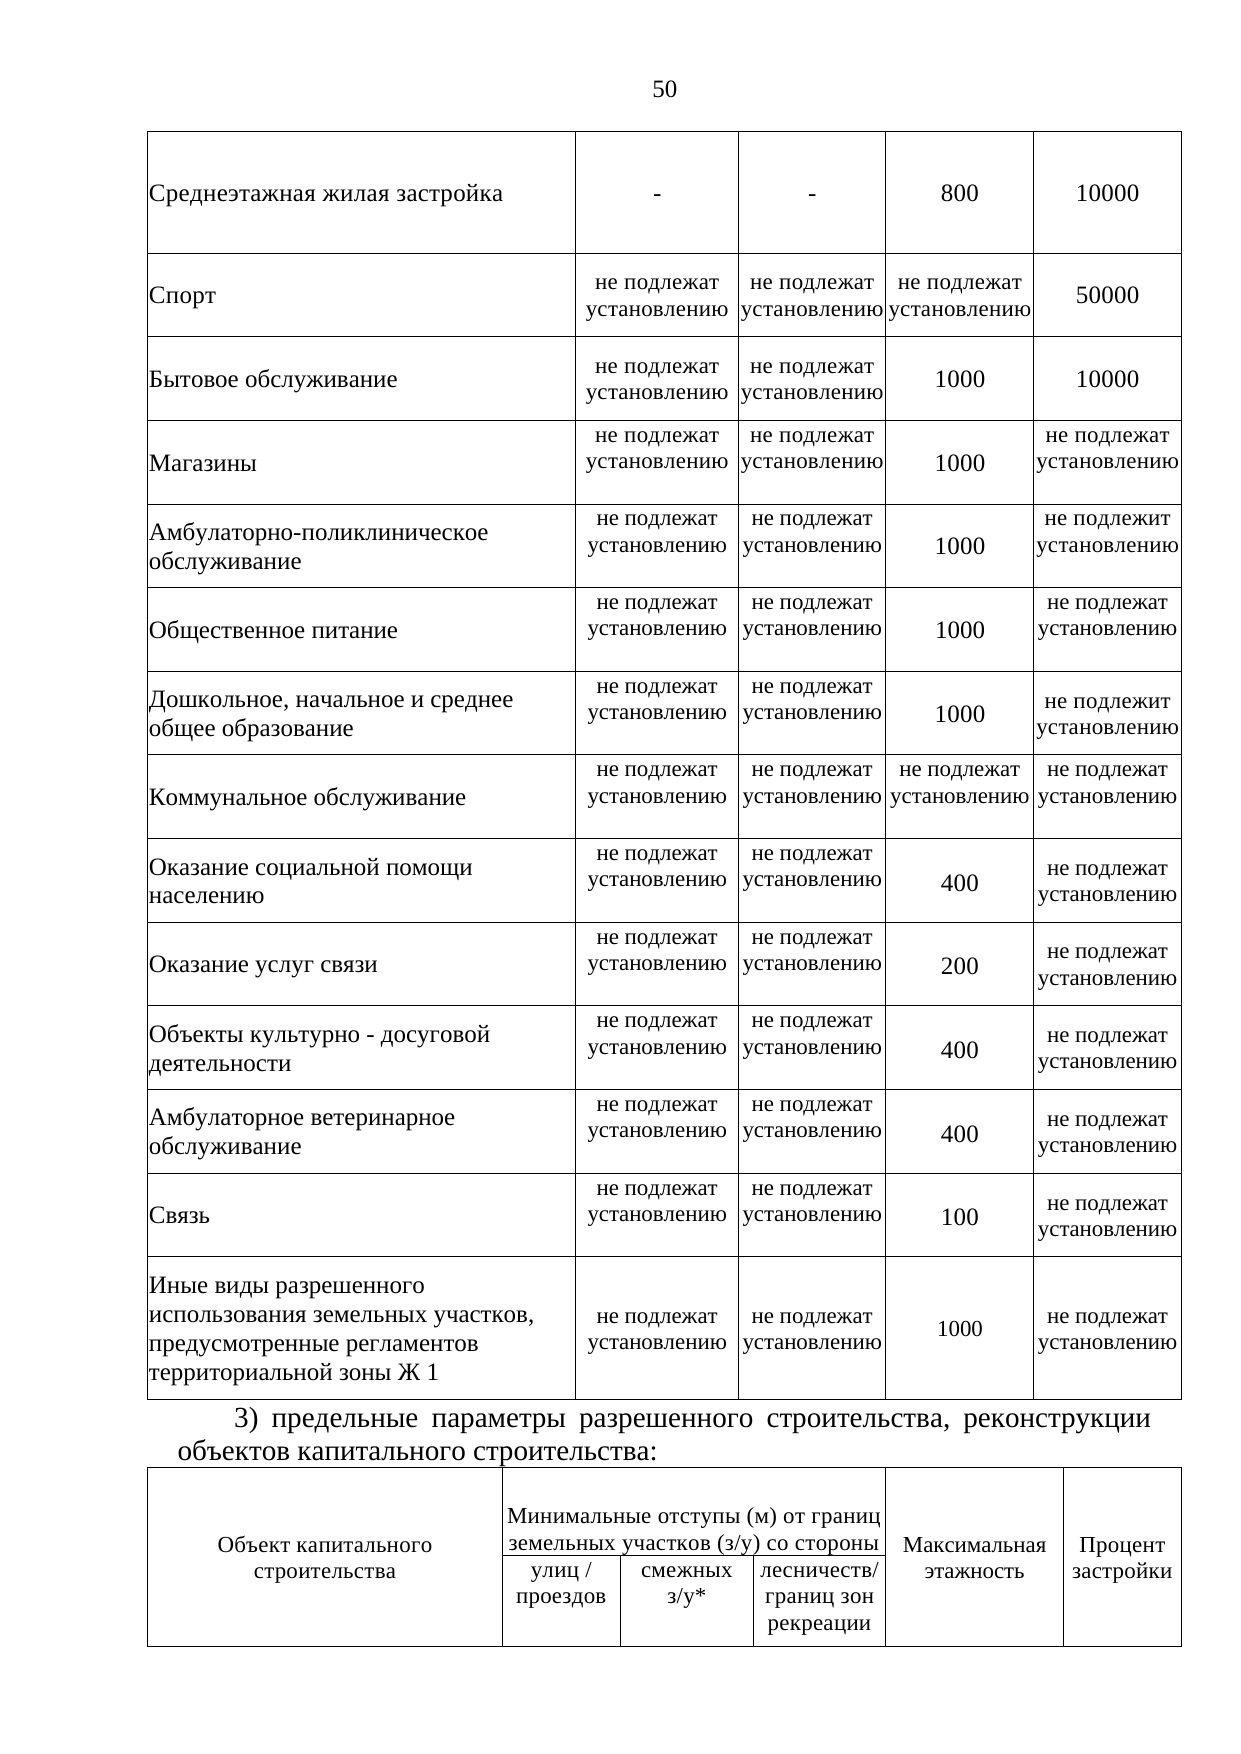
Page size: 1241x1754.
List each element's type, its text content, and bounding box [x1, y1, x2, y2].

table_cell не подлежат установлению [576, 839, 738, 922]
table_cell смежных з/у* [621, 1556, 753, 1646]
table_cell Связь [148, 1174, 575, 1256]
table_cell Амбулаторное ветеринарное обслуживание [148, 1090, 575, 1173]
table_cell не подлежат установлению [1034, 1006, 1181, 1089]
table_cell не подлежат установлению [886, 254, 1033, 336]
table_cell 400 [886, 1090, 1033, 1173]
table_cell 1000 [886, 505, 1033, 587]
table_cell не подлежат установлению [576, 254, 738, 336]
table_cell не подлежат установлению [739, 923, 885, 1005]
table_cell Спорт [148, 254, 575, 336]
table_cell не подлежат установлению [739, 254, 885, 336]
table_cell 50000 [1034, 254, 1181, 336]
table_header Объект капитального строительства [148, 1468, 502, 1646]
table_header Процент застройки [1064, 1468, 1181, 1646]
table_cell Оказание социальной помощи населению [148, 839, 575, 922]
table_cell не подлежат установлению [739, 421, 885, 503]
table_cell не подлежат установлению [1034, 588, 1181, 671]
table_cell не подлежат установлению [1034, 421, 1181, 503]
table_cell не подлежат установлению [739, 839, 885, 922]
table_cell не подлежат установлению [739, 337, 885, 420]
table_cell не подлежат установлению [739, 755, 885, 838]
table_cell не подлежит установлению [1034, 672, 1181, 754]
table_cell не подлежат установлению [1034, 1257, 1181, 1399]
table_cell 800 [886, 132, 1033, 252]
table_cell не подлежат установлению [576, 672, 738, 754]
table_cell не подлежат установлению [886, 755, 1033, 838]
table_header Минимальные отступы (м) от границ земельных участков (з/у) со стороны [503, 1468, 885, 1555]
table_cell - [739, 132, 885, 252]
table_cell 10000 [1034, 337, 1181, 420]
table_cell 100 [886, 1174, 1033, 1256]
table_cell не подлежат установлению [739, 1257, 885, 1399]
table_cell Коммунальное обслуживание [148, 755, 575, 838]
table_cell не подлежат установлению [576, 588, 738, 671]
table_cell не подлежат установлению [739, 1006, 885, 1089]
table_header Максимальная этажность [886, 1468, 1063, 1646]
table_cell не подлежат установлению [576, 337, 738, 420]
table_cell 1000 [886, 337, 1033, 420]
table_cell не подлежат установлению [739, 672, 885, 754]
table_cell Оказание услуг связи [148, 923, 575, 1005]
table_cell Среднеэтажная жилая застройка [148, 132, 575, 252]
table_cell не подлежат установлению [1034, 755, 1181, 838]
table_cell Магазины [148, 421, 575, 503]
table_cell Объекты культурно - досуговой деятельности [148, 1006, 575, 1089]
table_cell 400 [886, 1006, 1033, 1089]
table_cell не подлежат установлению [739, 588, 885, 671]
table_cell не подлежат установлению [576, 1006, 738, 1089]
table_cell Бытовое обслуживание [148, 337, 575, 420]
table_cell не подлежат установлению [576, 923, 738, 1005]
table_cell не подлежат установлению [1034, 839, 1181, 922]
table_cell 1000 [886, 421, 1033, 503]
table_cell не подлежат установлению [1034, 923, 1181, 1005]
table_cell - [576, 132, 738, 252]
table_cell не подлежат установлению [576, 421, 738, 503]
text 3) предельные параметры разрешенного строительства, реконструкции объектов капитального строительства: [177, 1400, 1152, 1467]
table_cell Общественное питание [148, 588, 575, 671]
table_cell не подлежат установлению [576, 755, 738, 838]
table_cell 1000 [886, 1257, 1033, 1399]
table_cell 10000 [1034, 132, 1181, 252]
table_cell лесничеств/границ зон рекреации [754, 1556, 885, 1646]
table_cell Дошкольное, начальное и среднее общее образование [148, 672, 575, 754]
table_cell не подлежат установлению [739, 1174, 885, 1256]
table_cell не подлежат установлению [576, 1174, 738, 1256]
table_cell Иные виды разрешенного использования земельных участков, предусмотренные регламентов территориальной зоны Ж 1 [148, 1257, 575, 1399]
table_cell Амбулаторно-поликлиническое обслуживание [148, 505, 575, 587]
table_cell 1000 [886, 588, 1033, 671]
table_cell не подлежат установлению [576, 1257, 738, 1399]
table_cell не подлежат установлению [739, 505, 885, 587]
table_cell не подлежат установлению [576, 1090, 738, 1173]
table_cell улиц / проездов [503, 1556, 620, 1646]
table_cell не подлежат установлению [739, 1090, 885, 1173]
table_cell не подлежат установлению [1034, 1090, 1181, 1173]
table_cell не подлежат установлению [1034, 1174, 1181, 1256]
table_cell не подлежит установлению [1034, 505, 1181, 587]
table_cell 400 [886, 839, 1033, 922]
table_cell 200 [886, 923, 1033, 1005]
table_cell 1000 [886, 672, 1033, 754]
table_cell не подлежат установлению [576, 505, 738, 587]
